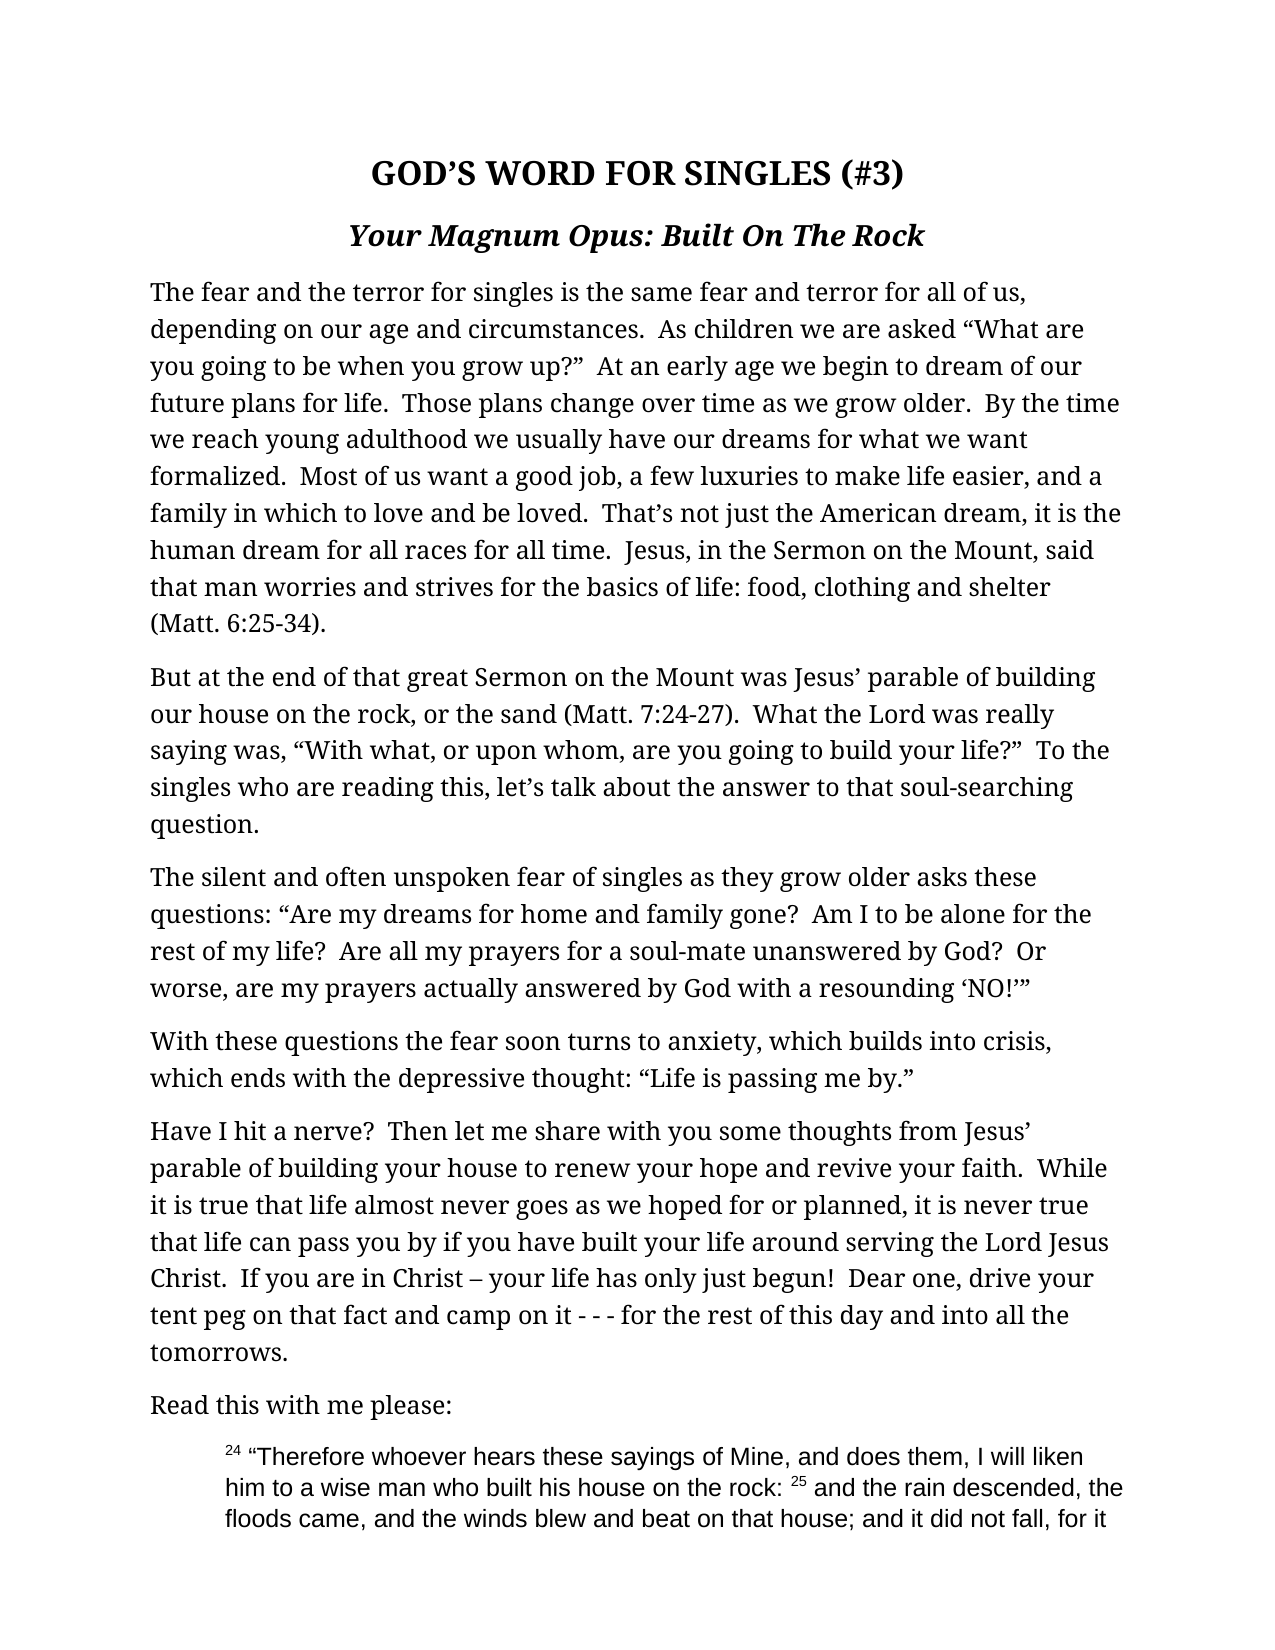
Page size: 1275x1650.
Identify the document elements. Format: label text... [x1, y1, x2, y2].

text The fear and the terror for singles is the same fear and terror for all of us, depending on our age and circumstances. As children we are asked “What are you going to be when you grow up?” At an early age we begin to dream of our future plans for life. Those plans change over time as we grow older. By the time we reach young adulthood we usually have our dreams for what we want formalized. Most of us want a good job, a few luxuries to make life easier, and a family in which to love and be loved. That’s not just the American dream, it is the human dream for all races for all time. Jesus, in the Sermon on the Mount, said that man worries and strives for the basics of life: food, clothing and shelter (Matt. 6:25-34). [150, 275, 1125, 640]
text Have I hit a nerve? Then let me share with you some thoughts from Jesus’ parable of building your house to renew your hope and revive your faith. While it is true that life almost never goes as we hoped for or planned, it is never true that life can pass you by if you have built your life around serving the Lord Jesus Christ. If you are in Christ – your life has only just begun! Dear one, drive your tent peg on that fact and camp on it - - - for the rest of this day and into all the tomorrows. [150, 1114, 1125, 1369]
text Read this with me please: [150, 1388, 1125, 1422]
text But at the end of that great Sermon on the Mount was Jesus’ parable of building our house on the rock, or the sand (Matt. 7:24-27). What the Lord was really saying was, “With what, or upon whom, are you going to build your life?” To the singles who are reading this, let’s talk about the answer to that soul-searching question. [150, 659, 1125, 841]
text The silent and often unspoken fear of singles as they grow older asks these questions: “Are my dreams for home and family gone? Am I to be alone for the rest of my life? Are all my prayers for a soul-mate unanswered by God? Or worse, are my prayers actually answered by God with a resounding ‘NO!’” [150, 860, 1125, 1004]
text Your Magnum Opus: Built On The Rock [150, 216, 1125, 255]
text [225, 1441, 1125, 1532]
text GOD’S WORD FOR SINGLES (#3) [150, 150, 1125, 195]
text With these questions the fear soon turns to anxiety, which builds into crisis, which ends with the depressive thought: “Life is passing me by.” [150, 1024, 1125, 1094]
